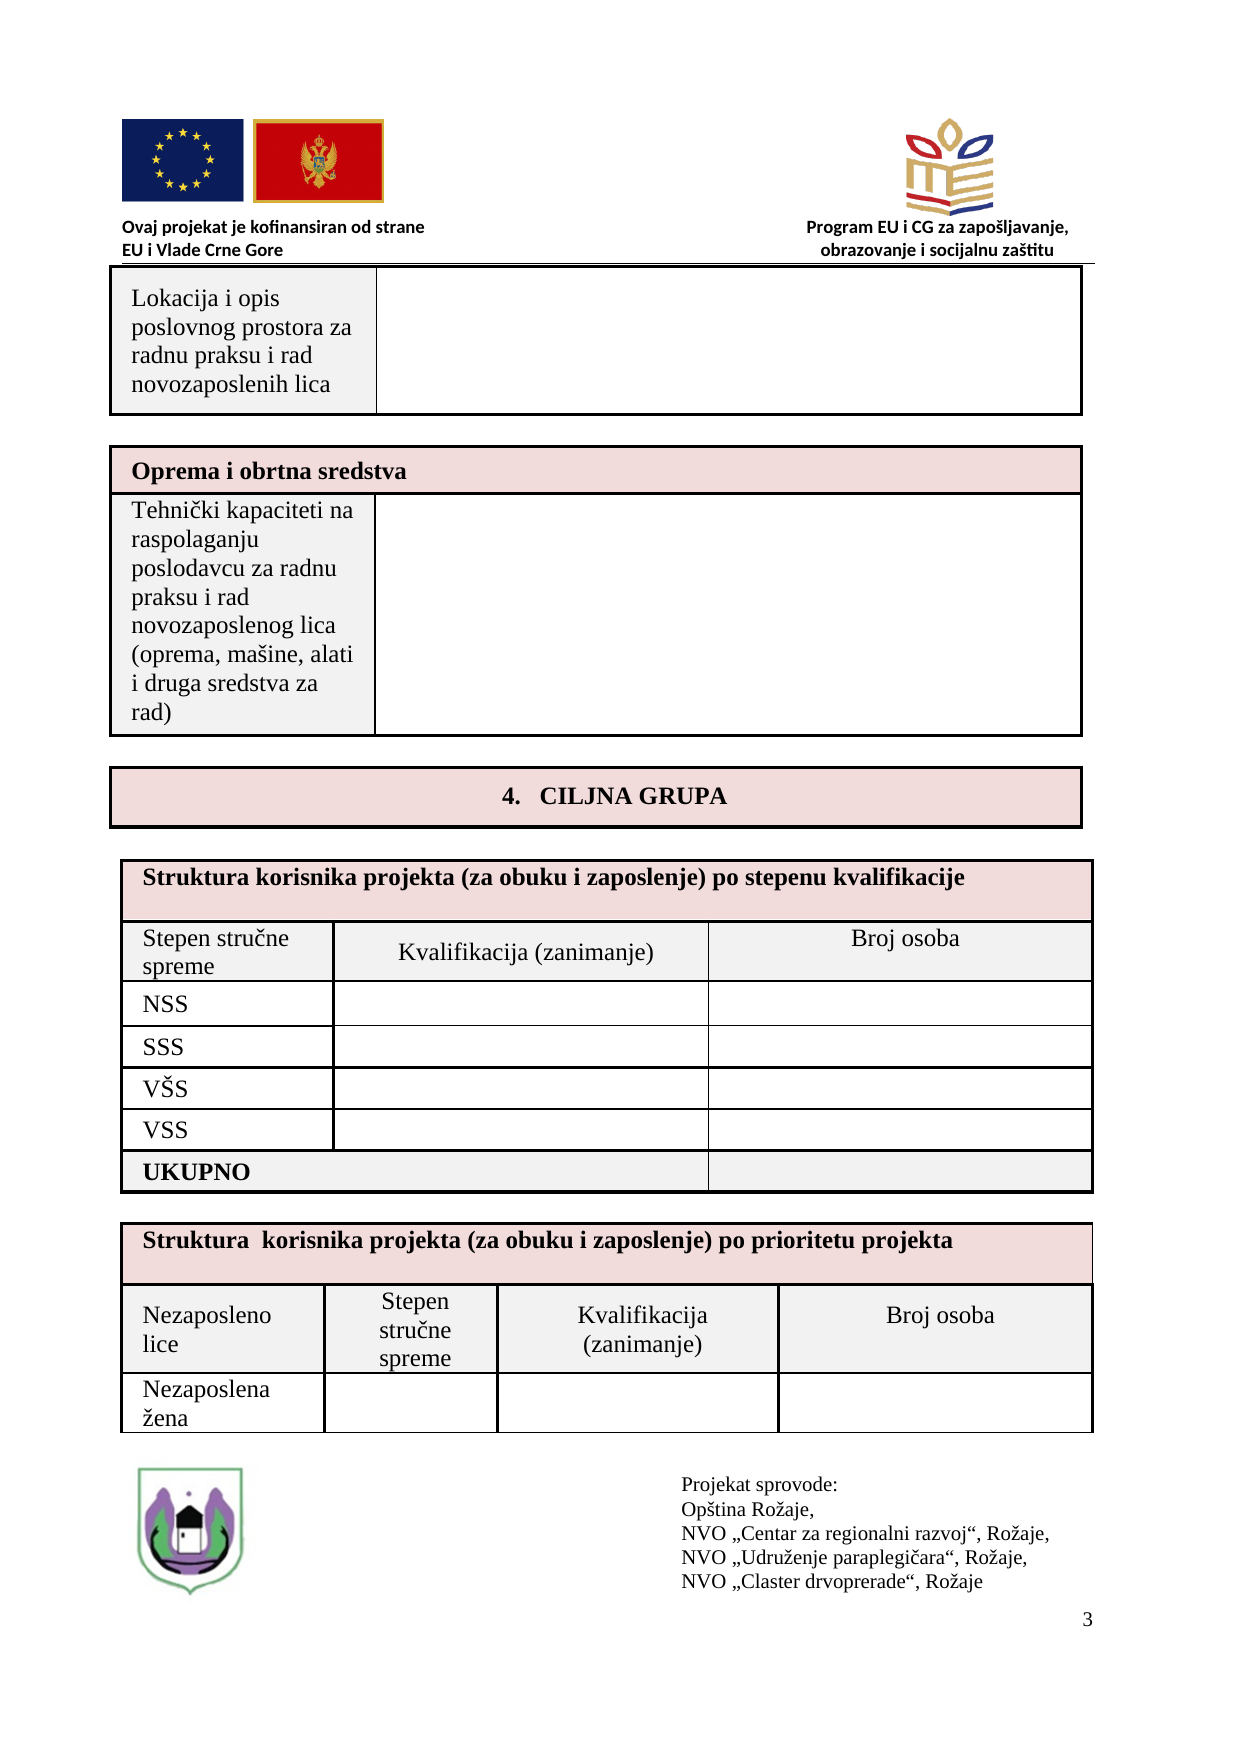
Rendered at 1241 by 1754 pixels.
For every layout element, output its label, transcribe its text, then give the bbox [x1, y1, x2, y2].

table_header Struktura korisnika projekta (za obuku i zaposlenje) po prioritetu projekta [123, 1225, 1092, 1283]
table_header CILJNA GRUPA [112, 769, 1080, 825]
table_cell Kvalifikacija (zanimanje) [499, 1286, 777, 1372]
table_cell Lokacija i opis poslovnog prostora za radnu praksu i rad novozaposlenih lica [112, 268, 376, 413]
table_cell [709, 1026, 1091, 1066]
table_cell [377, 268, 1080, 413]
table_cell [326, 1374, 496, 1432]
table_cell UKUPNO [123, 1152, 708, 1190]
table_cell Broj osoba [780, 1286, 1091, 1372]
table_cell Nezaposlena žena [123, 1374, 323, 1432]
table_cell SSS [123, 1027, 332, 1066]
table_cell [376, 495, 1080, 734]
table_cell [335, 1110, 708, 1149]
table_header Struktura korisnika projekta (za obuku i zaposlenje) po stepenu kvalifikacije [123, 862, 1091, 919]
table_cell Tehnički kapaciteti na raspolaganju poslodavcu za radnu praksu i rad novozaposlenog lica (oprema, mašine, alati i druga sredstva za rad) [112, 495, 374, 734]
table_cell VSS [123, 1110, 332, 1149]
table_cell [335, 1069, 708, 1108]
table_cell [709, 1110, 1091, 1149]
table_cell Nezaposleno lice [123, 1286, 323, 1372]
table_cell VŠS [123, 1069, 332, 1108]
table_cell NSS [123, 982, 332, 1025]
table_cell Stepen stručne spreme [123, 923, 332, 980]
table_cell Stepen stručne spreme [326, 1286, 496, 1372]
picture [905, 118, 994, 216]
picture [121, 1458, 265, 1607]
table_cell [709, 982, 1091, 1025]
table_cell Kvalifikacija (zanimanje) [335, 923, 708, 980]
table_cell [709, 1069, 1091, 1108]
table_cell Broj osoba [709, 923, 1091, 980]
table_cell [335, 982, 708, 1025]
table_cell [499, 1374, 777, 1432]
table_header Oprema i obrtna sredstva [112, 448, 1080, 492]
picture [122, 119, 244, 202]
table_cell [780, 1374, 1091, 1432]
table_cell [709, 1152, 1091, 1190]
table_cell [335, 1026, 708, 1066]
